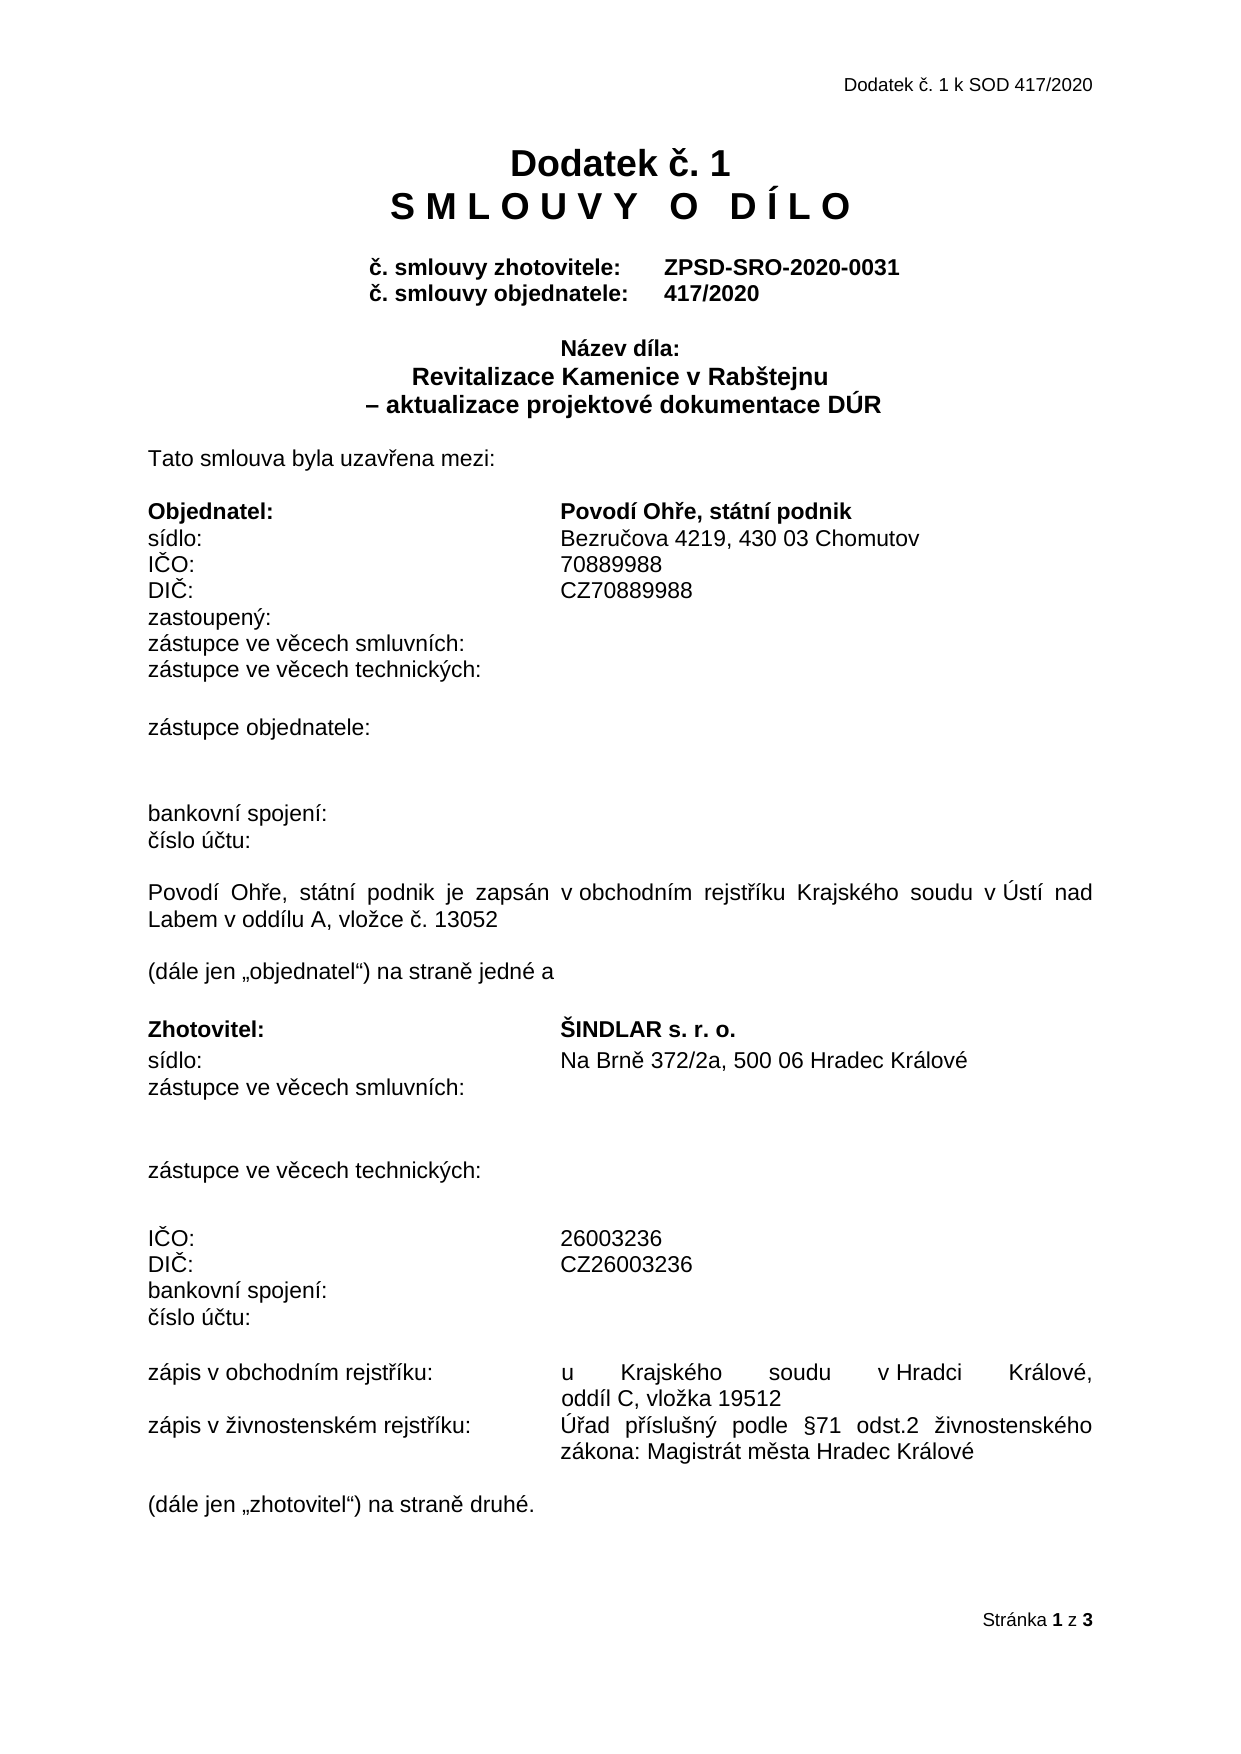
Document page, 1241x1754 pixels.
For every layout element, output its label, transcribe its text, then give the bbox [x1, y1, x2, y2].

text DIČ: CZ26003236 [148, 1251, 1093, 1277]
text číslo účtu: [148, 1304, 1093, 1330]
text sídlo: Na Brně 372/2a, 500 06 Hradec Králové [148, 1042, 1093, 1073]
text č. smlouvy zhotovitele: ZPSD-SRO-2020-0031 [295, 254, 1093, 280]
text zastoupený: [148, 603, 1093, 630]
text zástupce ve věcech smluvních: [148, 630, 1093, 656]
text zástupce ve věcech smluvních: [148, 1073, 1093, 1100]
text bankovní spojení: [148, 800, 1093, 827]
text zápis v obchodním rejstříku: u Krajského soudu v Hradci Králové, oddíl C, vložka 19512 [148, 1359, 1093, 1412]
text Revitalizace Kamenice v Rabštejnu [148, 362, 1093, 390]
text Objednatel: Povodí Ohře, státní podnik [148, 498, 1093, 524]
text (dále jen „objednatel“) na straně jedné a [148, 958, 1093, 985]
text Dodatek č. 1 [148, 141, 1093, 184]
text Název díla: [148, 335, 1093, 362]
text IČO: 26003236 [148, 1225, 1093, 1251]
text – aktualizace projektové dokumentace DÚR [148, 390, 1093, 419]
text Zhotovitel: ŠINDLAR s. r. o. [148, 1011, 1093, 1042]
text zástupce ve věcech technických: [148, 1153, 1093, 1184]
text číslo účtu: [148, 827, 1093, 853]
text zástupce objednatele: [148, 709, 1093, 740]
text Tato smlouva byla uzavřena mezi: [148, 445, 1093, 472]
text S M L O U V Y O D Í L O [148, 184, 1093, 227]
text DIČ: CZ70889988 [148, 577, 1093, 603]
text zástupce ve věcech technických: [148, 656, 1093, 683]
text zápis v živnostenském rejstříku: Úřad příslušný podle §71 odst.2 živnostenského zákona: Magistrát města Hradec Králové [148, 1412, 1093, 1464]
text bankovní spojení: [148, 1277, 1093, 1304]
text IČO: 70889988 [148, 551, 1093, 577]
text sídlo: Bezručova 4219, 430 03 Chomutov [148, 524, 1093, 551]
text (dále jen „zhotovitel“) na straně druhé. [148, 1491, 1093, 1517]
text Povodí Ohře, státní podnik je zapsán v obchodním rejstříku Krajského soudu v Ústí nad Labem v oddílu A, vložce č. 13052 [148, 879, 1093, 932]
text č. smlouvy objednatele: 417/2020 [295, 280, 1093, 306]
